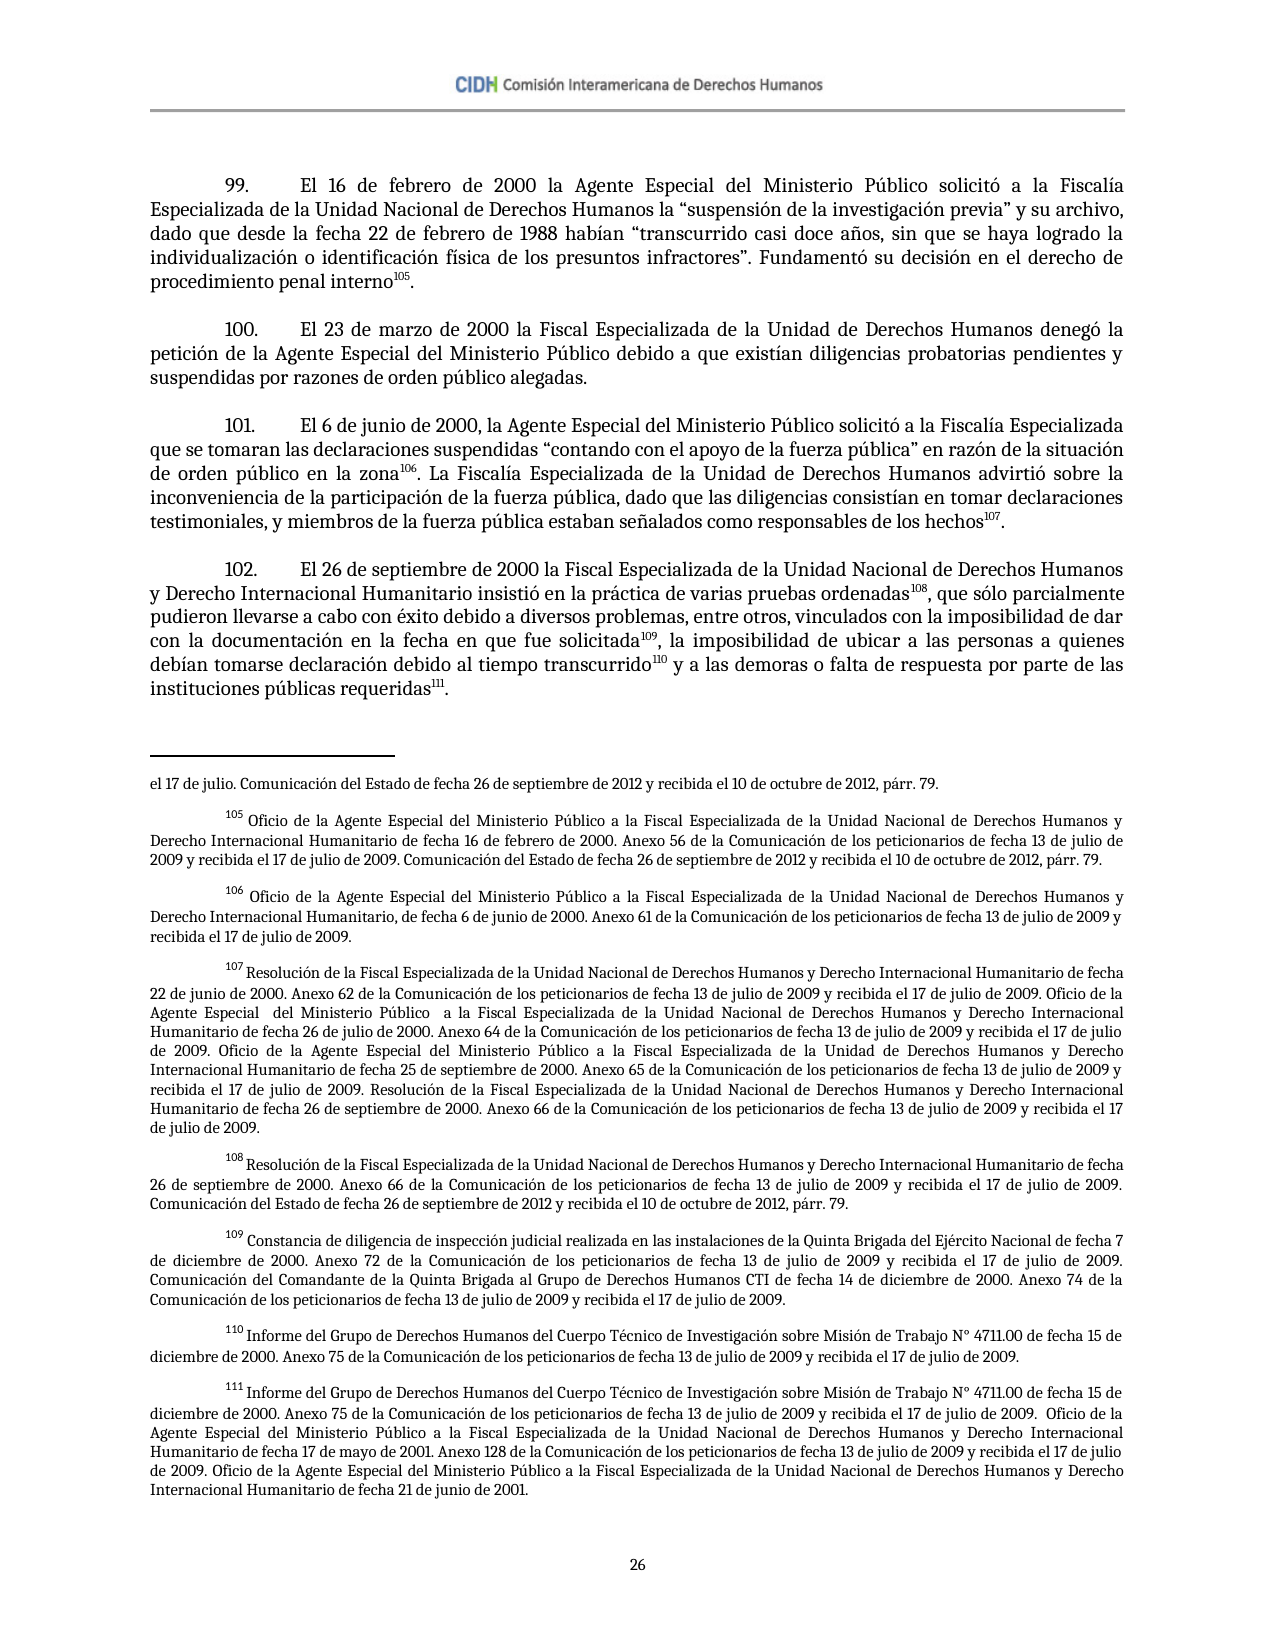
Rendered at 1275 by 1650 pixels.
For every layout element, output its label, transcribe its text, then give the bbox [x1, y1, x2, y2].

list El 6 de junio de 2000, la Agente Especial del Ministerio Público solicitó a la Fiscalía Especializada que se tomaran las declaraciones suspendidas “contando con el apoyo de la fuerza pública” en razón de la situación de orden público en la zona. La Fiscalía Especializada de la Unidad de Derechos Humanos advirtió sobre la inconveniencia de la participación de la fuerza pública, dado que las diligencias consistían en tomar declaraciones testimoniales, y miembros de la fuerza pública estaban señalados como responsables de los hechos. [150, 413, 1125, 533]
list El 26 de septiembre de 2000 la Fiscal Especializada de la Unidad Nacional de Derechos Humanos y Derecho Internacional Humanitario insistió en la práctica de varias pruebas ordenadas, que sólo parcialmente pudieron llevarse a cabo con éxito debido a diversos problemas, entre otros, vinculados con la imposibilidad de dar con la documentación en la fecha en que fue solicitada, la imposibilidad de ubicar a las personas a quienes debían tomarse declaración debido al tiempo transcurrido y a las demoras o falta de respuesta por parte de las instituciones públicas requeridas. [150, 557, 1125, 701]
list El 23 de marzo de 2000 la Fiscal Especializada de la Unidad de Derechos Humanos denegó la petición de la Agente Especial del Ministerio Público debido a que existían diligencias probatorias pendientes y suspendidas por razones de orden público alegadas. [150, 318, 1125, 389]
picture [449, 74, 826, 95]
list El 16 de febrero de 2000 la Agente Especial del Ministerio Público solicitó a la Fiscalía Especializada de la Unidad Nacional de Derechos Humanos la “suspensión de la investigación previa” y su archivo, dado que desde la fecha 22 de febrero de 1988 habían “transcurrido casi doce años, sin que se haya logrado la individualización o identificación física de los presuntos infractores”. Fundamentó su decisión en el derecho de procedimiento penal interno. [150, 174, 1125, 294]
